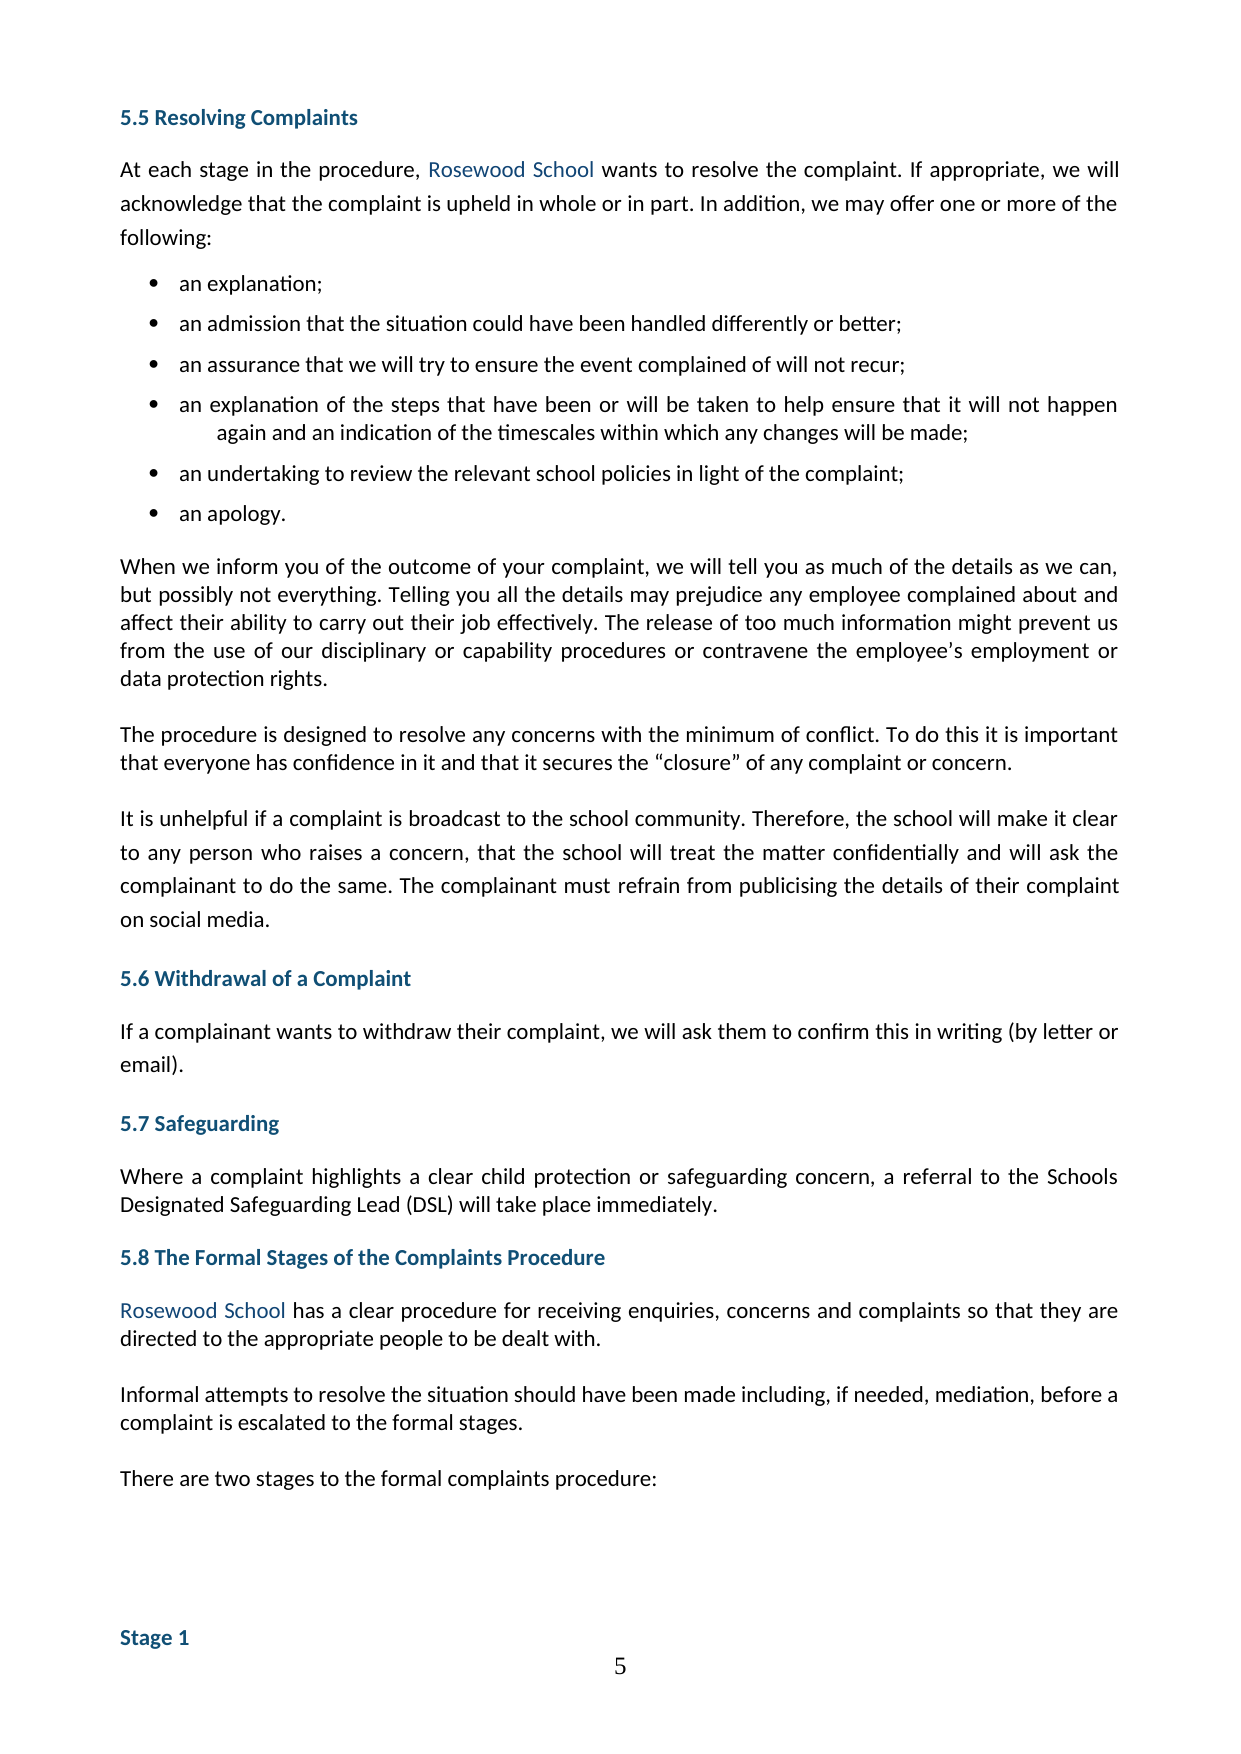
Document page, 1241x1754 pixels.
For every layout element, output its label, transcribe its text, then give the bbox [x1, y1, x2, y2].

list an admission that the situation could have been handled differently or better; [149, 309, 1120, 337]
text 5.6 Withdrawal of a Complaint [120, 964, 1120, 992]
text The procedure is designed to resolve any concerns with the minimum of conflict. To do this it is important that everyone has confidence in it and that it secures the “closure” of any complaint or concern. [120, 721, 1120, 777]
text 5.7 Safeguarding [120, 1109, 1120, 1137]
list an assurance that we will try to ensure the event complained of will not recur; [149, 350, 1120, 378]
list an explanation; [149, 269, 1120, 297]
list an apology. [149, 499, 1120, 527]
text Rosewood School has a clear procedure for receiving enquiries, concerns and complaints so that they are directed to the appropriate people to be dealt with. [120, 1296, 1120, 1352]
text 5.5 Resolving Complaints [120, 103, 1120, 131]
text There are two stages to the formal complaints procedure: [120, 1464, 1120, 1492]
text Informal attempts to resolve the situation should have been made including, if needed, mediation, before a complaint is escalated to the formal stages. [120, 1380, 1120, 1436]
text Where a complaint highlights a clear child protection or safeguarding concern, a referral to the Schools Designated Safeguarding Lead (DSL) will take place immediately. [120, 1162, 1120, 1218]
text At each stage in the procedure, Rosewood School wants to resolve the complaint. If appropriate, we will acknowledge that the complaint is upheld in whole or in part. In addition, we may offer one or more of the following: [120, 156, 1120, 251]
list an explanation of the steps that have been or will be taken to help ensure that it will not happen again and an indication of the timescales within which any changes will be made; [149, 390, 1120, 446]
text It is unhelpful if a complaint is broadcast to the school community. Therefore, the school will make it clear to any person who raises a concern, that the school will treat the matter confidentially and will ask the complainant to do the same. The complainant must refrain from publicising the details of their complaint on social media. [120, 804, 1120, 933]
list an undertaking to review the relevant school policies in light of the complaint; [149, 459, 1120, 487]
text 5.8 The Formal Stages of the Complaints Procedure [120, 1243, 1120, 1271]
text Stage 1 [120, 1623, 1120, 1651]
text If a complainant wants to withdraw their complaint, we will ask them to confirm this in writing (by letter or email). [120, 1017, 1120, 1078]
text When we inform you of the outcome of your complaint, we will tell you as much of the details as we can, but possibly not everything. Telling you all the details may prejudice any employee complained about and affect their ability to carry out their job effectively. The release of too much information might prevent us from the use of our disciplinary or capability procedures or contravene the employee’s employment or data protection rights. [120, 552, 1120, 692]
